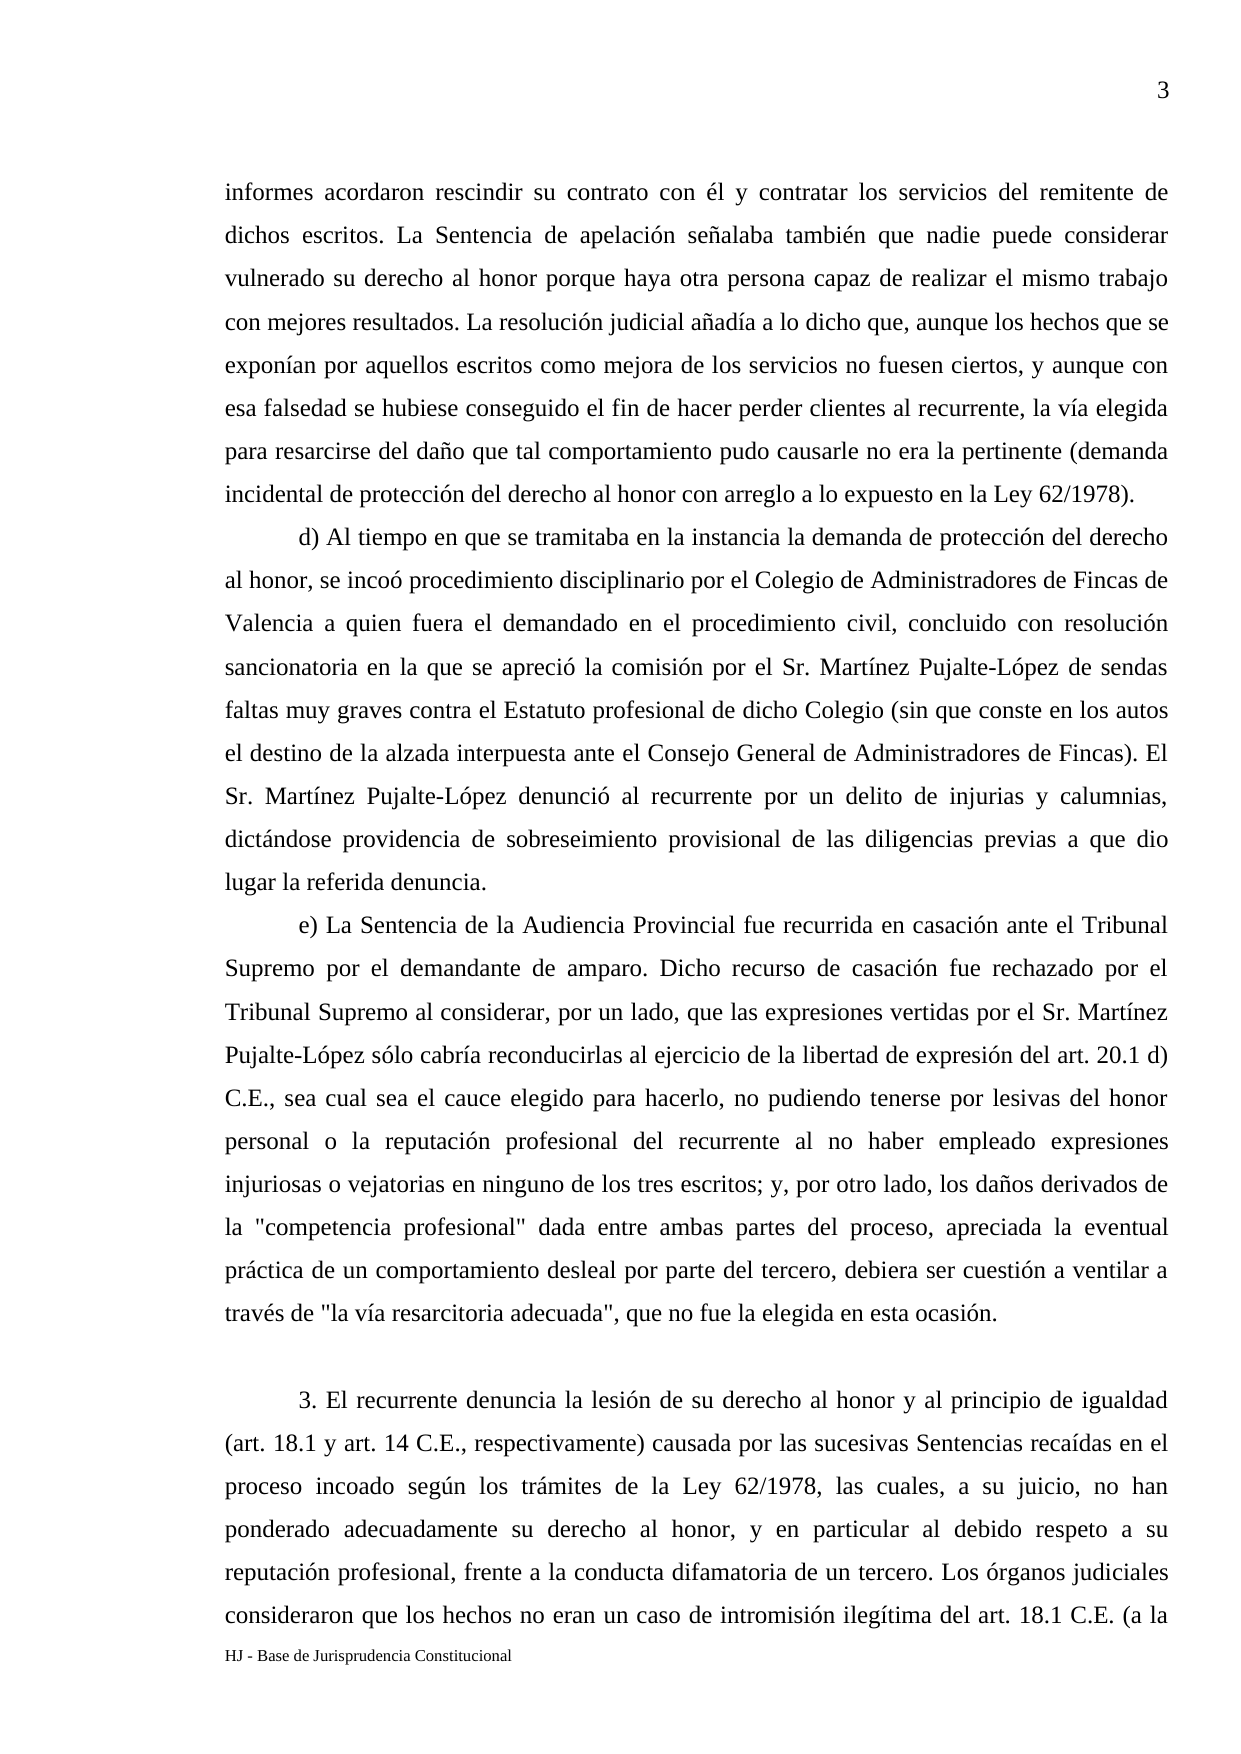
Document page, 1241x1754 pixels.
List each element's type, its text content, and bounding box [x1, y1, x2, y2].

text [224, 1385, 1169, 1629]
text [224, 177, 1169, 508]
text d) Al tiempo en que se tramitaba en la instancia la demanda de protección del derecho al honor, se incoó procedimiento disciplinario por el Colegio de Administradores de Fincas de Valencia a quien fuera el demandado en el procedimiento civil, concluido con resolución sancionatoria en la que se apreció la comisión por el Sr. Martínez Pujalte-López de sendas faltas muy graves contra el Estatuto profesional de dicho Colegio (sin que conste en los autos el destino de la alzada interpuesta ante el Consejo General de Administradores de Fincas). El Sr. Martínez Pujalte-López denunció al recurrente por un delito de injurias y calumnias, dictándose providencia de sobreseimiento provisional de las diligencias previas a que dio lugar la referida denuncia. [224, 522, 1169, 896]
text e) La Sentencia de la Audiencia Provincial fue recurrida en casación ante el Tribunal Supremo por el demandante de amparo. Dicho recurso de casación fue rechazado por el Tribunal Supremo al considerar, por un lado, que las expresiones vertidas por el Sr. Martínez Pujalte-López sólo cabría reconducirlas al ejercicio de la libertad de expresión del art. 20.1 d) C.E., sea cual sea el cauce elegido para hacerlo, no pudiendo tenerse por lesivas del honor personal o la reputación profesional del recurrente al no haber empleado expresiones injuriosas o vejatorias en ninguno de los tres escritos; y, por otro lado, los daños derivados de la "competencia profesional" dada entre ambas partes del proceso, apreciada la eventual práctica de un comportamiento desleal por parte del tercero, debiera ser cuestión a ventilar a través de "la vía resarcitoria adecuada", que no fue la elegida en esta ocasión. [224, 910, 1169, 1327]
